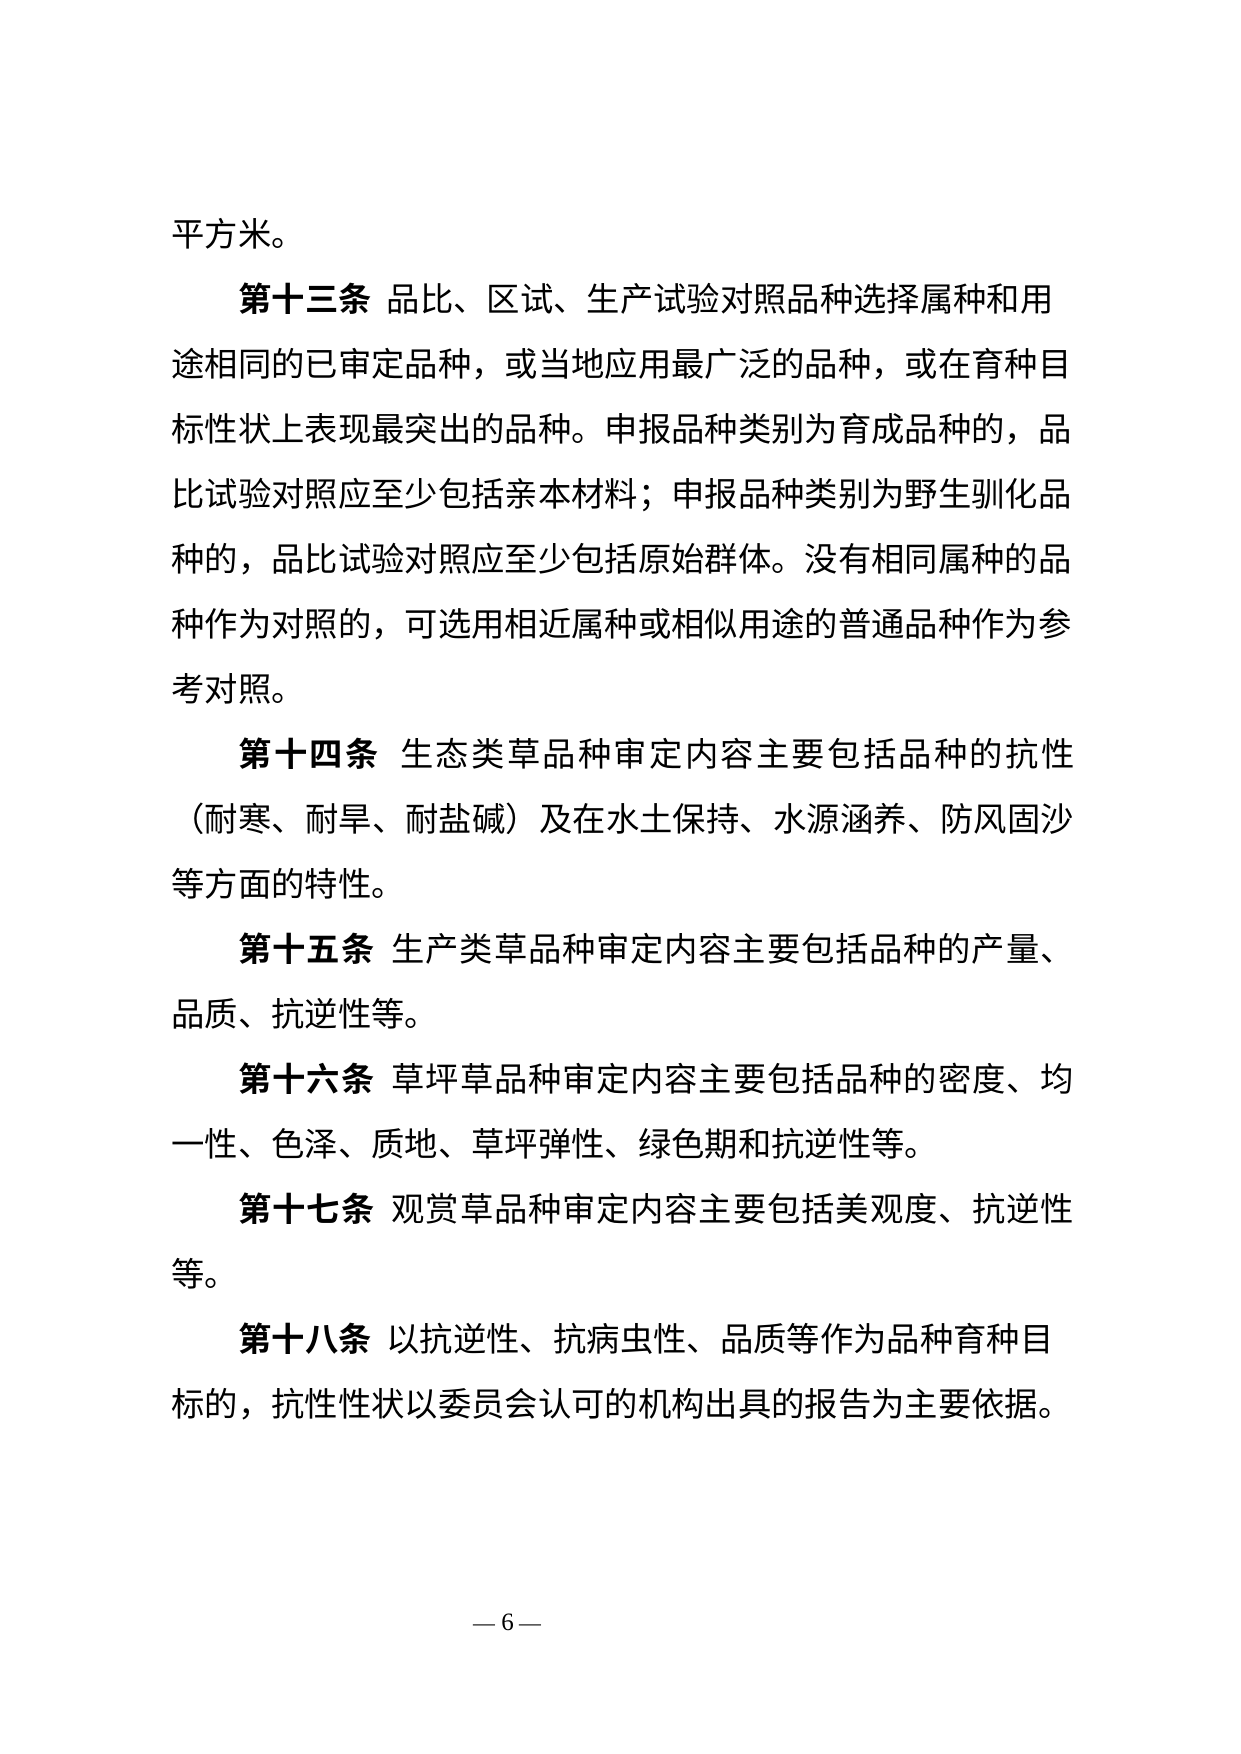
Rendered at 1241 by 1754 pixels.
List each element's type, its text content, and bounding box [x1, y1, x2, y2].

text 第十八条 以抗逆性、抗病虫性、品质等作为品种育种目标的，抗性性状以委员会认可的机构出具的报告为主要依据。 [171, 1304, 1075, 1434]
text 第十四条 生态类草品种审定内容主要包括品种的抗性（耐寒、耐旱、耐盐碱）及在水土保持、水源涵养、防风固沙等方面的特性。 [171, 719, 1075, 914]
text 第十三条 品比、区试、生产试验对照品种选择属种和用途相同的已审定品种，或当地应用最广泛的品种，或在育种目标性状上表现最突出的品种。申报品种类别为育成品种的，品比试验对照应至少包括亲本材料；申报品种类别为野生驯化品种的，品比试验对照应至少包括原始群体。没有相同属种的品种作为对照的，可选用相近属种或相似用途的普通品种作为参考对照。 [171, 264, 1075, 719]
text 第十六条 草坪草品种审定内容主要包括品种的密度、均一性、色泽、质地、草坪弹性、绿色期和抗逆性等。 [171, 1044, 1075, 1174]
text 第十五条 生产类草品种审定内容主要包括品种的产量、品质、抗逆性等。 [171, 914, 1075, 1044]
text 第十七条 观赏草品种审定内容主要包括美观度、抗逆性等。 [171, 1174, 1075, 1304]
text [171, 199, 1075, 264]
